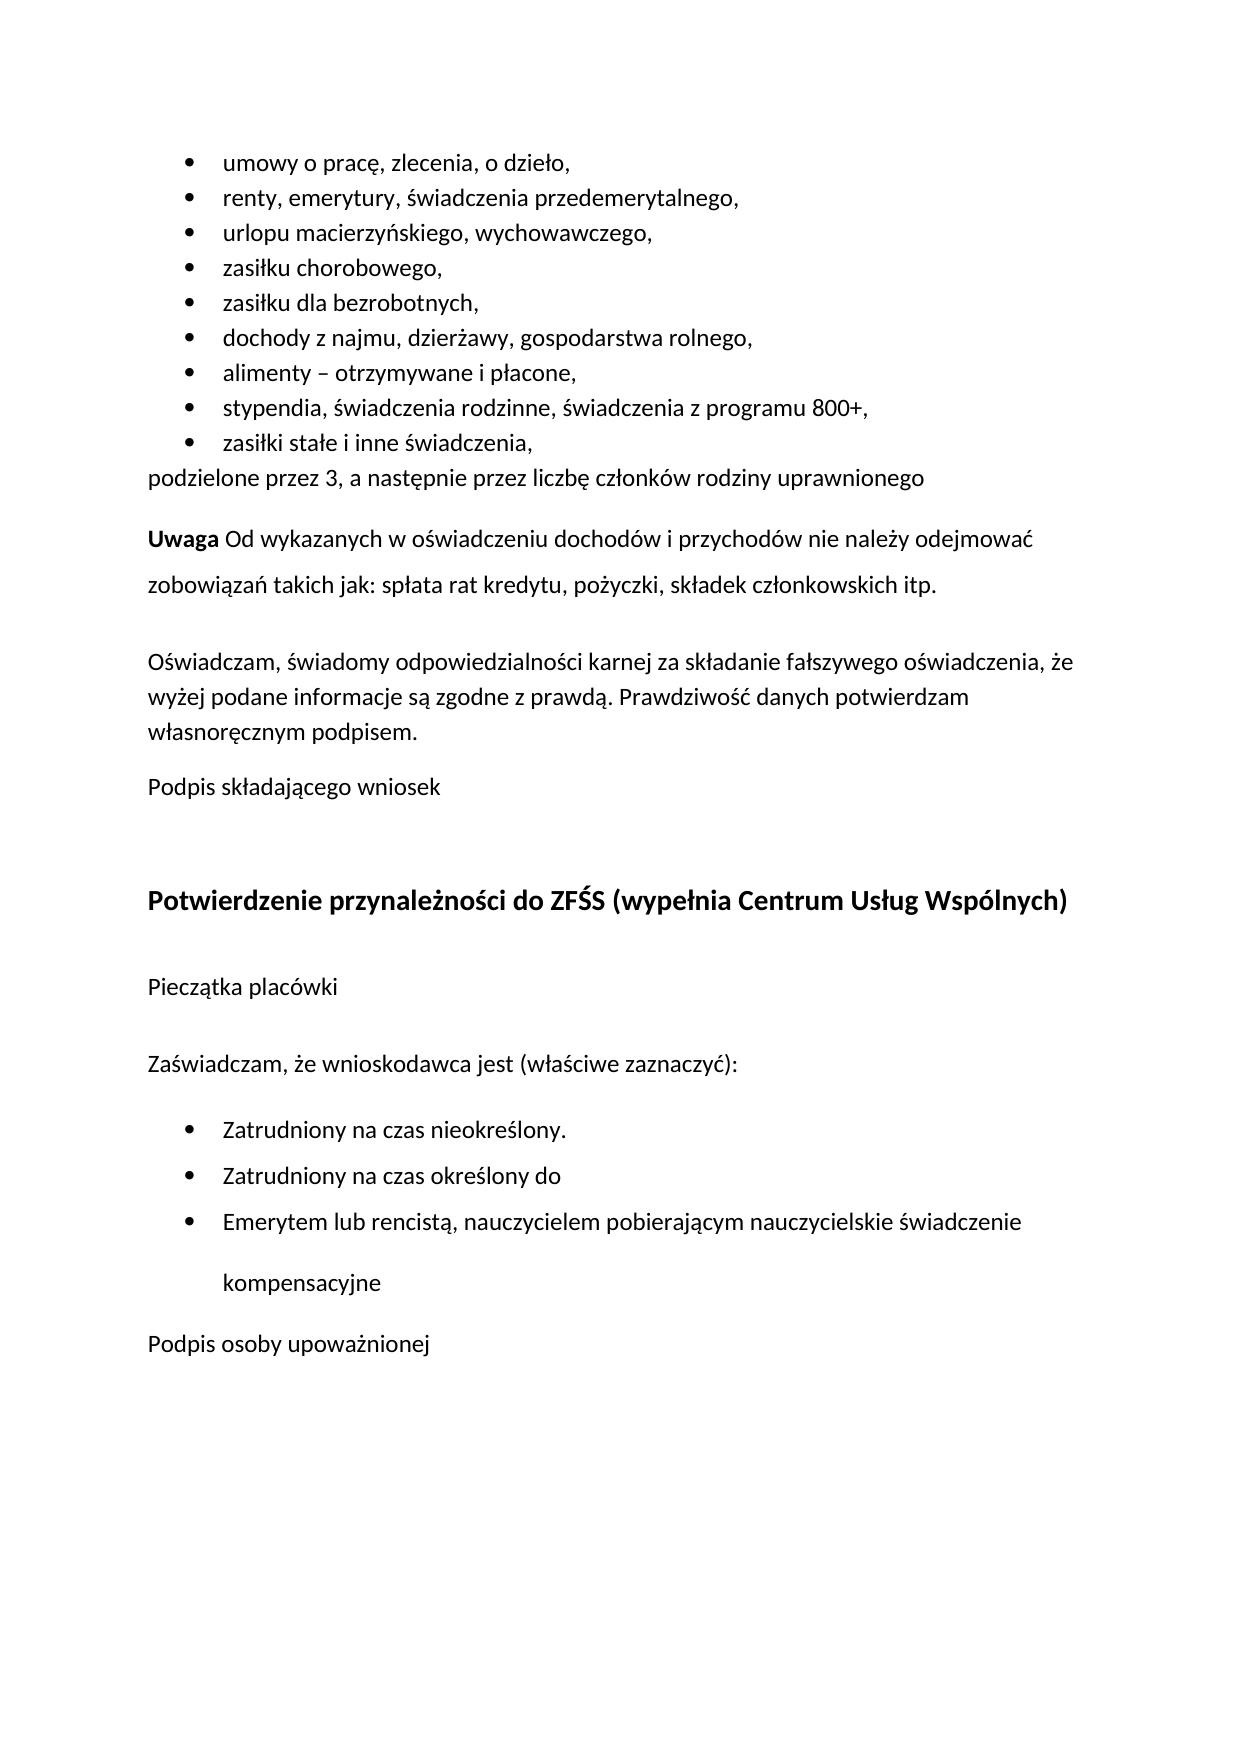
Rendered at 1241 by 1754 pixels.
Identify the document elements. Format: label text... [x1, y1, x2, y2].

text Zaświadczam, że wnioskodawca jest (właściwe zaznaczyć): [148, 1048, 1093, 1078]
list zasiłku chorobowego, [185, 253, 1093, 283]
list stypendia, świadczenia rodzinne, świadczenia z programu 800+, [185, 393, 1093, 423]
text Pieczątka placówki [148, 971, 1093, 1002]
list Emerytem lub rencistą, nauczycielem pobierającym nauczycielskie świadczenie kompensacyjne [185, 1206, 1093, 1297]
text Oświadczam, świadomy odpowiedzialności karnej za składanie fałszywego oświadczenia, że wyżej podane informacje są zgodne z prawdą. Prawdziwość danych potwierdzam własnoręcznym podpisem. [148, 646, 1093, 746]
list dochody z najmu, dzierżawy, gospodarstwa rolnego, [185, 323, 1093, 353]
text Uwaga Od wykazanych w oświadczeniu dochodów i przychodów nie należy odejmować zobowiązań takich jak: spłata rat kredytu, pożyczki, składek członkowskich itp. [148, 524, 1093, 600]
list Zatrudniony na czas określony do [185, 1160, 1093, 1191]
list Podpis osoby upoważnionej [148, 1328, 1093, 1358]
list zasiłki stałe i inne świadczenia, [185, 428, 1093, 458]
list umowy o pracę, zlecenia, o dzieło, [185, 148, 1093, 178]
list Zatrudniony na czas nieokreślony. [185, 1114, 1093, 1145]
list alimenty – otrzymywane i płacone, [185, 358, 1093, 388]
list renty, emerytury, świadczenia przedemerytalnego, [185, 183, 1093, 213]
subtitle Potwierdzenie przynależności do ZFŚS (wypełnia Centrum Usług Wspólnych) [148, 882, 1093, 918]
list zasiłku dla bezrobotnych, [185, 288, 1093, 318]
text Podpis składającego wniosek [148, 771, 1093, 802]
list urlopu macierzyńskiego, wychowawczego, [185, 218, 1093, 248]
text podzielone przez 3, a następnie przez liczbę członków rodziny uprawnionego [148, 463, 1093, 493]
